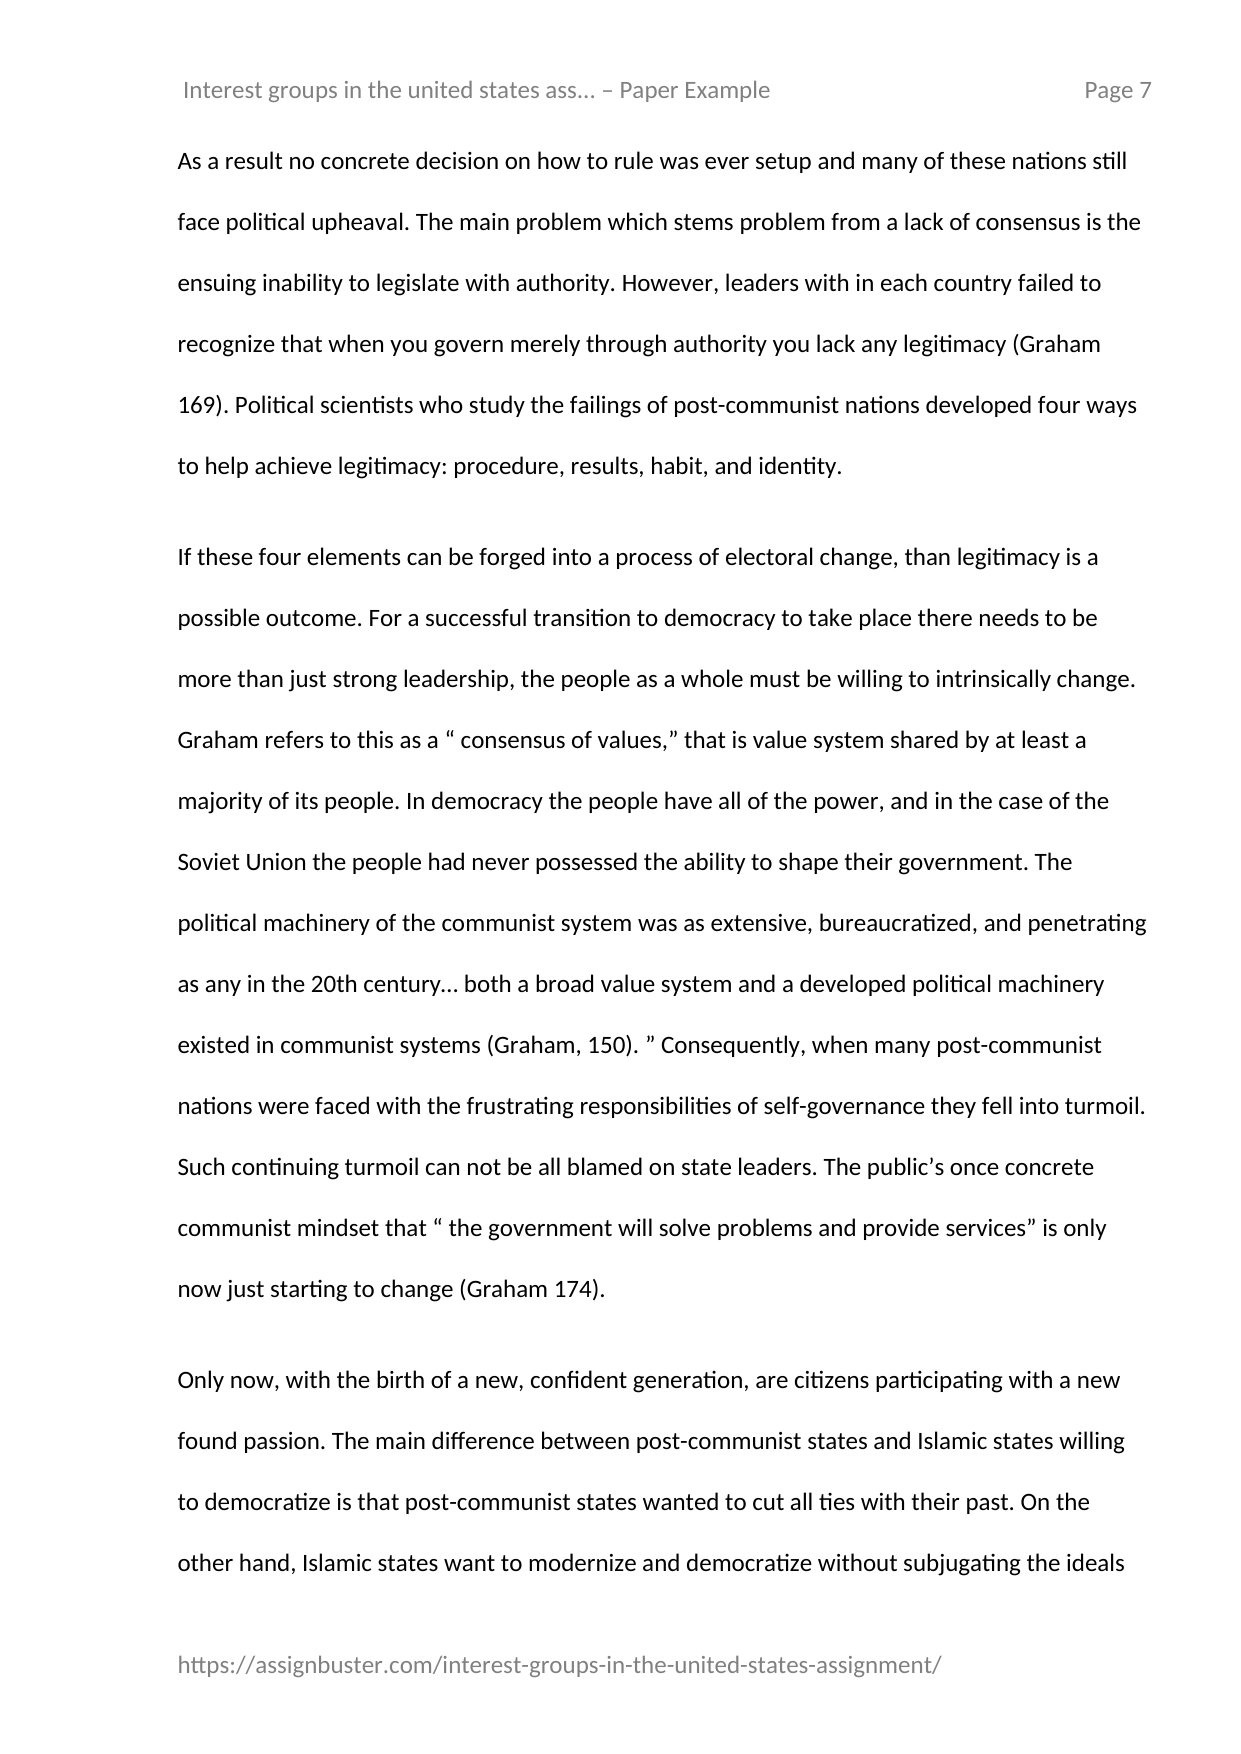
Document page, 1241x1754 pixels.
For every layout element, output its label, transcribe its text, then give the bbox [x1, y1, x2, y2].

text As a result no concrete decision on how to rule was ever setup and many of these nations still face political upheaval. The main problem which stems problem from a lack of consensus is the ensuing inability to legislate with authority. However, leaders with in each country failed to recognize that when you govern merely through authority you lack any legitimacy (Graham 169). Political scientists who study the failings of post-communist nations developed four ways to help achieve legitimacy: procedure, results, habit, and identity. [177, 145, 1152, 481]
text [177, 1364, 1152, 1577]
text If these four elements can be forged into a process of electoral change, than legitimacy is a possible outcome. For a successful transition to democracy to take place there needs to be more than just strong leadership, the people as a whole must be willing to intrinsically change. Graham refers to this as a “ consensus of values,” that is value system shared by at least a majority of its people. In democracy the people have all of the power, and in the case of the Soviet Union the people had never possessed the ability to shape their government. The political machinery of the communist system was as extensive, bureaucratized, and penetrating as any in the 20th century… both a broad value system and a developed political machinery existed in communist systems (Graham, 150). ” Consequently, when many post-communist nations were faced with the frustrating responsibilities of self-governance they fell into turmoil. Such continuing turmoil can not be all blamed on state leaders. The public’s once concrete communist mindset that “ the government will solve problems and provide services” is only now just starting to change (Graham 174). [177, 541, 1152, 1304]
